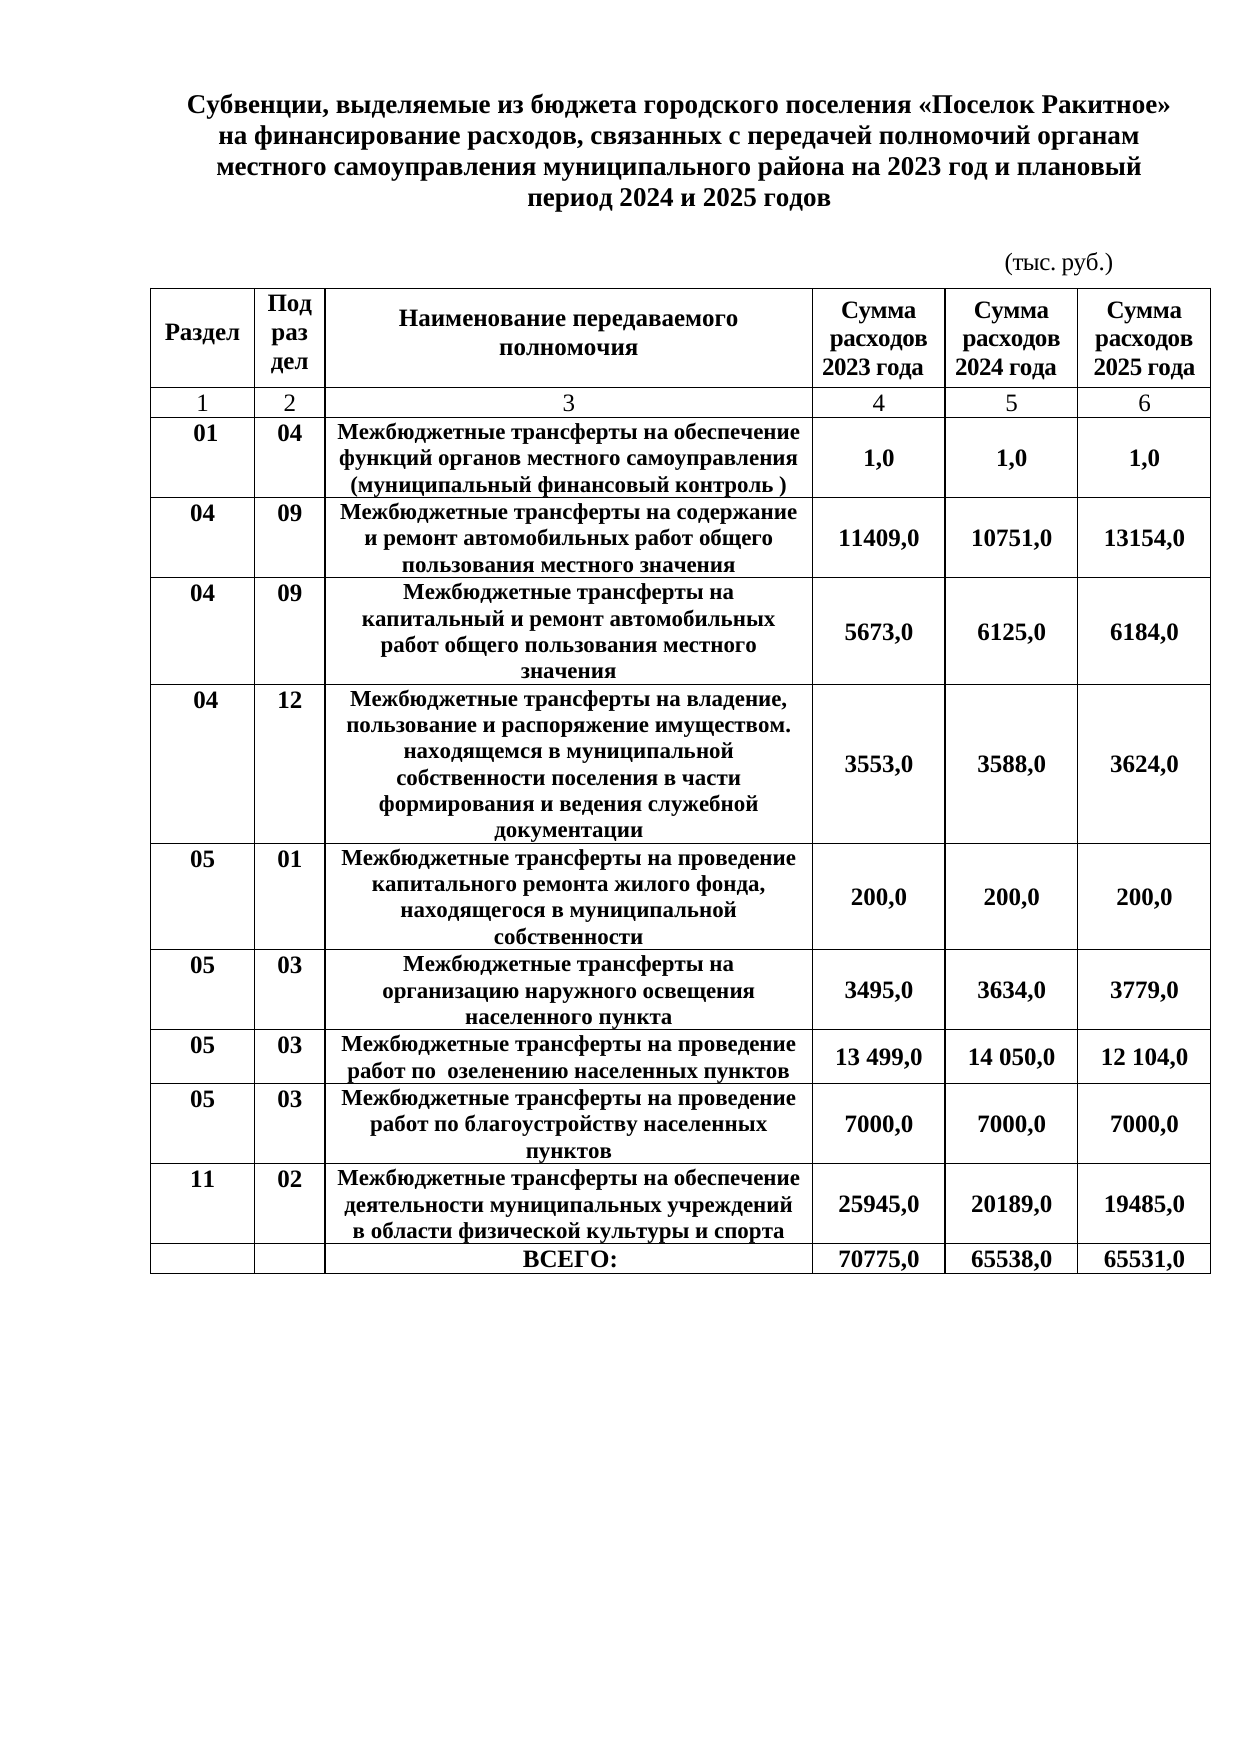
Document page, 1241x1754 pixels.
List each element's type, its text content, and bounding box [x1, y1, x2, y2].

table_cell 3 [326, 388, 812, 417]
table_cell Межбюджетные трансферты на обеспечение деятельности муниципальных учреждений в области физической культуры и спорта [326, 1164, 812, 1243]
table_cell 05 [151, 1030, 254, 1083]
table_cell 12 104,0 [1078, 1030, 1210, 1083]
table_cell 14 050,0 [946, 1030, 1077, 1083]
table_cell 11 [151, 1164, 254, 1243]
table_header Сумма расходов 2025 года [1078, 289, 1210, 387]
table_cell 05 [151, 950, 254, 1029]
table_cell 04 [151, 685, 254, 843]
table_cell 03 [255, 1084, 324, 1163]
table_cell 05 [151, 1084, 254, 1163]
table_cell Межбюджетные трансферты на владение, пользование и распоряжение имуществом. находящемся в муниципальной собственности поселения в части формирования и ведения служебной документации [326, 685, 812, 843]
table_cell 04 [151, 498, 254, 577]
table_cell 03 [255, 1030, 324, 1083]
table_cell Межбюджетные трансферты на проведение работ по благоустройству населенных пунктов [326, 1084, 812, 1163]
table_header Сумма расходов 2023 года [813, 289, 944, 387]
table_cell Межбюджетные трансферты на организацию наружного освещения населенного пункта [326, 950, 812, 1029]
table_cell 02 [255, 1164, 324, 1243]
table_cell [255, 1244, 324, 1273]
table_cell 19485,0 [1078, 1164, 1210, 1243]
text Субвенции, выделяемые из бюджета городского поселения «Поселок Ракитное» на финансирование расходов, связанных с передачей полномочий органам местного самоуправления муниципального района на 2023 год и плановый период 2024 и 2025 годов [177, 88, 1181, 212]
table_cell [151, 1244, 254, 1273]
table_cell 12 [255, 685, 324, 843]
table_cell 13 499,0 [813, 1030, 944, 1083]
table_cell 1 [151, 388, 254, 417]
table_cell 09 [255, 498, 324, 577]
table_cell 10751,0 [946, 498, 1077, 577]
table_cell 6184,0 [1078, 578, 1210, 684]
table_cell Межбюджетные трансферты на капитальный и ремонт автомобильных работ общего пользования местного значения [326, 578, 812, 684]
table_cell 200,0 [813, 844, 944, 949]
table_cell 6 [1078, 388, 1210, 417]
table_cell 3634,0 [946, 950, 1077, 1029]
table_cell ВСЕГО: [326, 1244, 812, 1273]
table_cell 65531,0 [1078, 1244, 1210, 1273]
table_header Сумма расходов 2024 года [946, 289, 1077, 387]
table_cell 3779,0 [1078, 950, 1210, 1029]
table_cell 13154,0 [1078, 498, 1210, 577]
table_cell 01 [255, 844, 324, 949]
table_cell 200,0 [946, 844, 1077, 949]
table_cell 11409,0 [813, 498, 944, 577]
table_cell 7000,0 [946, 1084, 1077, 1163]
table_cell 1,0 [946, 418, 1077, 497]
table_cell 2 [255, 388, 324, 417]
table_cell 4 [813, 388, 944, 417]
text (тыс. руб.) [177, 250, 1182, 275]
table_cell 01 [151, 418, 254, 497]
table_cell 03 [255, 950, 324, 1029]
table_cell 09 [255, 578, 324, 684]
table_cell 65538,0 [946, 1244, 1077, 1273]
table_cell 1,0 [813, 418, 944, 497]
table_cell Межбюджетные трансферты на содержание и ремонт автомобильных работ общего пользования местного значения [326, 498, 812, 577]
table_cell 3553,0 [813, 685, 944, 843]
table_cell Межбюджетные трансферты на проведение работ по озеленению населенных пунктов [326, 1030, 812, 1083]
table_header Подраздел [255, 289, 324, 387]
table_cell 05 [151, 844, 254, 949]
table_cell 5673,0 [813, 578, 944, 684]
table_header Наименование передаваемого полномочия [326, 289, 812, 387]
table_cell 7000,0 [1078, 1084, 1210, 1163]
table_cell 04 [151, 578, 254, 684]
table_cell Межбюджетные трансферты на проведение капитального ремонта жилого фонда, находящегося в муниципальной собственности [326, 844, 812, 949]
table_cell 70775,0 [813, 1244, 944, 1273]
table_cell 3588,0 [946, 685, 1077, 843]
table_cell Межбюджетные трансферты на обеспечение функций органов местного самоуправления (муниципальный финансовый контроль ) [326, 418, 812, 497]
table_cell 7000,0 [813, 1084, 944, 1163]
table_cell 04 [255, 418, 324, 497]
table_cell 5 [946, 388, 1077, 417]
table_header Раздел [151, 289, 254, 387]
table_cell 6125,0 [946, 578, 1077, 684]
table_cell 20189,0 [946, 1164, 1077, 1243]
table_cell 3495,0 [813, 950, 944, 1029]
table_cell 25945,0 [813, 1164, 944, 1243]
table_cell 3624,0 [1078, 685, 1210, 843]
table_cell 200,0 [1078, 844, 1210, 949]
table_cell 1,0 [1078, 418, 1210, 497]
